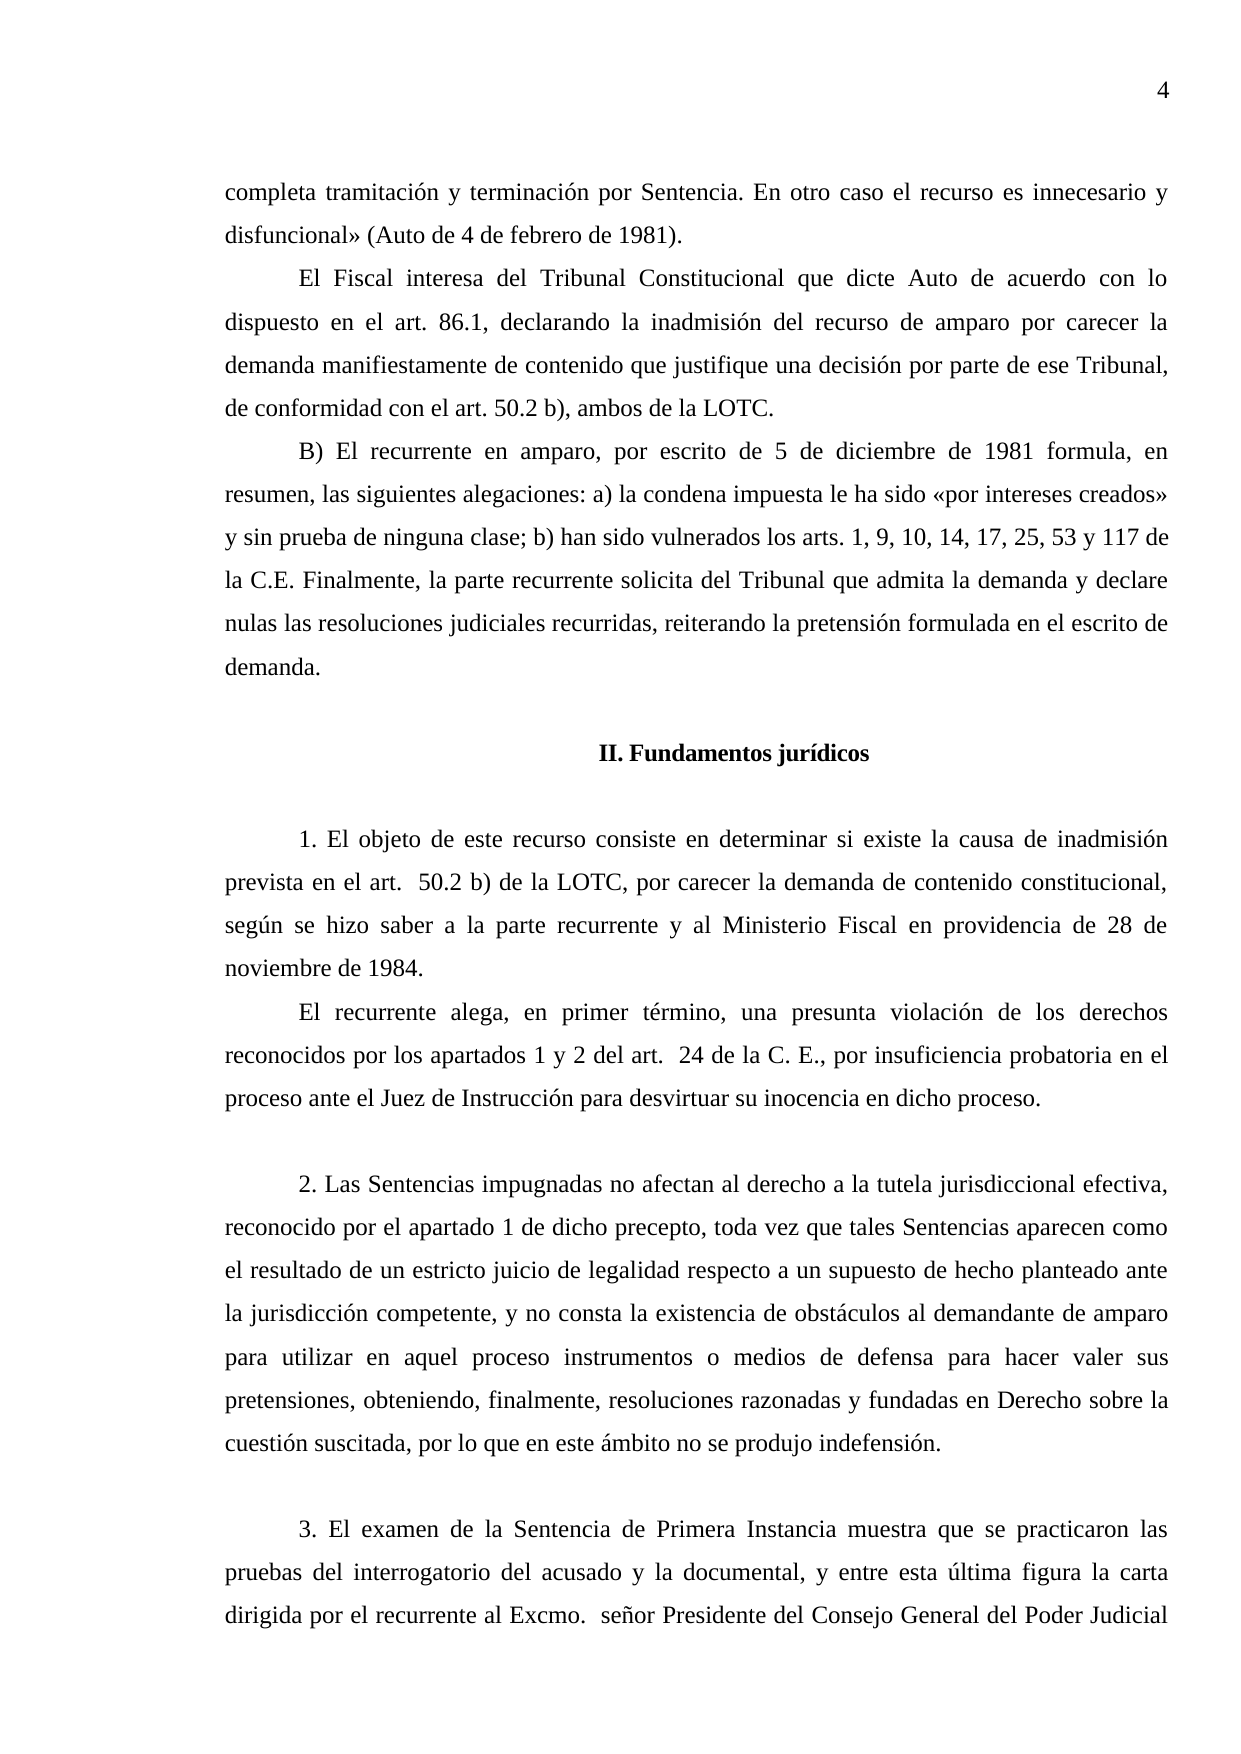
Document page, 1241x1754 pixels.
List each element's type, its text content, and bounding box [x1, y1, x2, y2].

text El recurrente alega, en primer término, una presunta violación de los derechos reconocidos por los apartados 1 y 2 del art. 24 de la C. E., por insuficiencia probatoria en el proceso ante el Juez de Instrucción para desvirtuar su inocencia en dicho proceso. [224, 997, 1169, 1112]
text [224, 1514, 1169, 1629]
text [224, 177, 1169, 249]
subtitle II. Fundamentos jurídicos [224, 738, 1169, 767]
text 1. El objeto de este recurso consiste en determinar si existe la causa de inadmisión prevista en el art. 50.2 b) de la LOTC, por carecer la demanda de contenido constitucional, según se hizo saber a la parte recurrente y al Ministerio Fiscal en providencia de 28 de noviembre de 1984. [224, 824, 1169, 982]
text 2. Las Sentencias impugnadas no afectan al derecho a la tutela jurisdiccional efectiva, reconocido por el apartado 1 de dicho precepto, toda vez que tales Sentencias aparecen como el resultado de un estricto juicio de legalidad respecto a un supuesto de hecho planteado ante la jurisdicción competente, y no consta la existencia de obstáculos al demandante de amparo para utilizar en aquel proceso instrumentos o medios de defensa para hacer valer sus pretensiones, obteniendo, finalmente, resoluciones razonadas y fundadas en Derecho sobre la cuestión suscitada, por lo que en este ámbito no se produjo indefensión. [224, 1169, 1169, 1457]
text B) El recurrente en amparo, por escrito de 5 de diciembre de 1981 formula, en resumen, las siguientes alegaciones: a) la condena impuesta le ha sido «por intereses creados» y sin prueba de ninguna clase; b) han sido vulnerados los arts. 1, 9, 10, 14, 17, 25, 53 y 117 de la C.E. Finalmente, la parte recurrente solicita del Tribunal que admita la demanda y declare nulas las resoluciones judiciales recurridas, reiterando la pretensión formulada en el escrito de demanda. [224, 436, 1169, 680]
text El Fiscal interesa del Tribunal Constitucional que dicte Auto de acuerdo con lo dispuesto en el art. 86.1, declarando la inadmisión del recurso de amparo por carecer la demanda manifiestamente de contenido que justifique una decisión por parte de ese Tribunal, de conformidad con el art. 50.2 b), ambos de la LOTC. [224, 263, 1169, 422]
